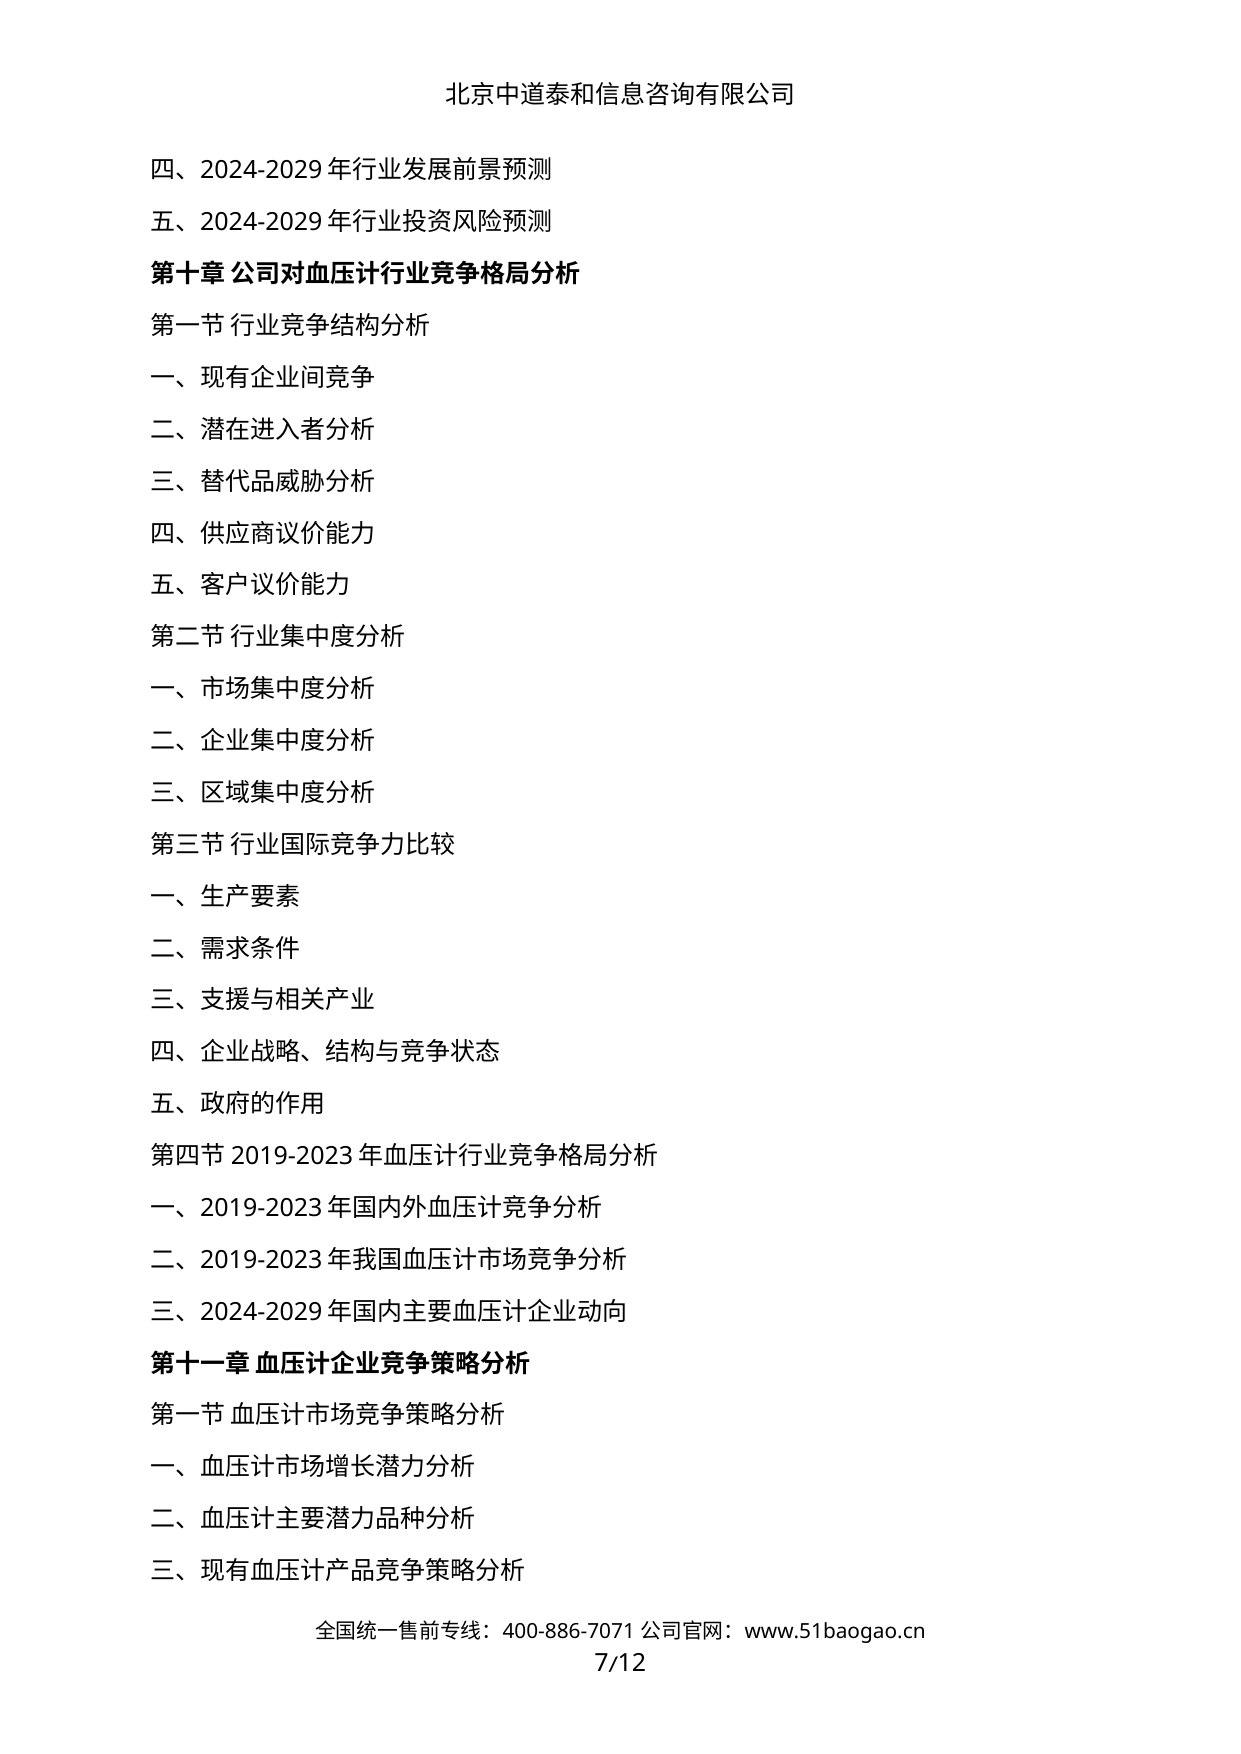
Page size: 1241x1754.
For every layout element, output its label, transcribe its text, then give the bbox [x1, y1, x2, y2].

text 第一节 血压计市场竞争策略分析 [150, 1395, 1090, 1431]
text 一、市场集中度分析 [150, 669, 1090, 705]
text 第十一章 血压计企业竞争策略分析 [150, 1343, 1090, 1379]
text 一、生产要素 [150, 876, 1090, 912]
text 一、血压计市场增长潜力分析 [150, 1447, 1090, 1483]
text 三、2024-2029年国内主要血压计企业动向 [150, 1291, 1090, 1327]
text 二、企业集中度分析 [150, 721, 1090, 757]
text 第三节 行业国际竞争力比较 [150, 824, 1090, 861]
text 四、企业战略、结构与竞争状态 [150, 1032, 1090, 1068]
text 三、区域集中度分析 [150, 772, 1090, 809]
text 三、支援与相关产业 [150, 980, 1090, 1016]
text 二、2019-2023年我国血压计市场竞争分析 [150, 1239, 1090, 1276]
text 第十章 公司对血压计行业竞争格局分析 [150, 254, 1090, 290]
text 三、现有血压计产品竞争策略分析 [150, 1551, 1090, 1587]
text 三、替代品威胁分析 [150, 461, 1090, 497]
text 第四节 2019-2023年血压计行业竞争格局分析 [150, 1136, 1090, 1172]
text 四、供应商议价能力 [150, 513, 1090, 549]
text 五、政府的作用 [150, 1084, 1090, 1120]
text 一、2019-2023年国内外血压计竞争分析 [150, 1187, 1090, 1224]
text 二、需求条件 [150, 928, 1090, 964]
text 一、现有企业间竞争 [150, 357, 1090, 394]
text 五、客户议价能力 [150, 565, 1090, 601]
text 五、2024-2029年行业投资风险预测 [150, 202, 1090, 238]
text 二、血压计主要潜力品种分析 [150, 1499, 1090, 1535]
text 四、2024-2029年行业发展前景预测 [150, 150, 1090, 186]
text 第二节 行业集中度分析 [150, 617, 1090, 653]
text 二、潜在进入者分析 [150, 409, 1090, 446]
text 第一节 行业竞争结构分析 [150, 306, 1090, 342]
